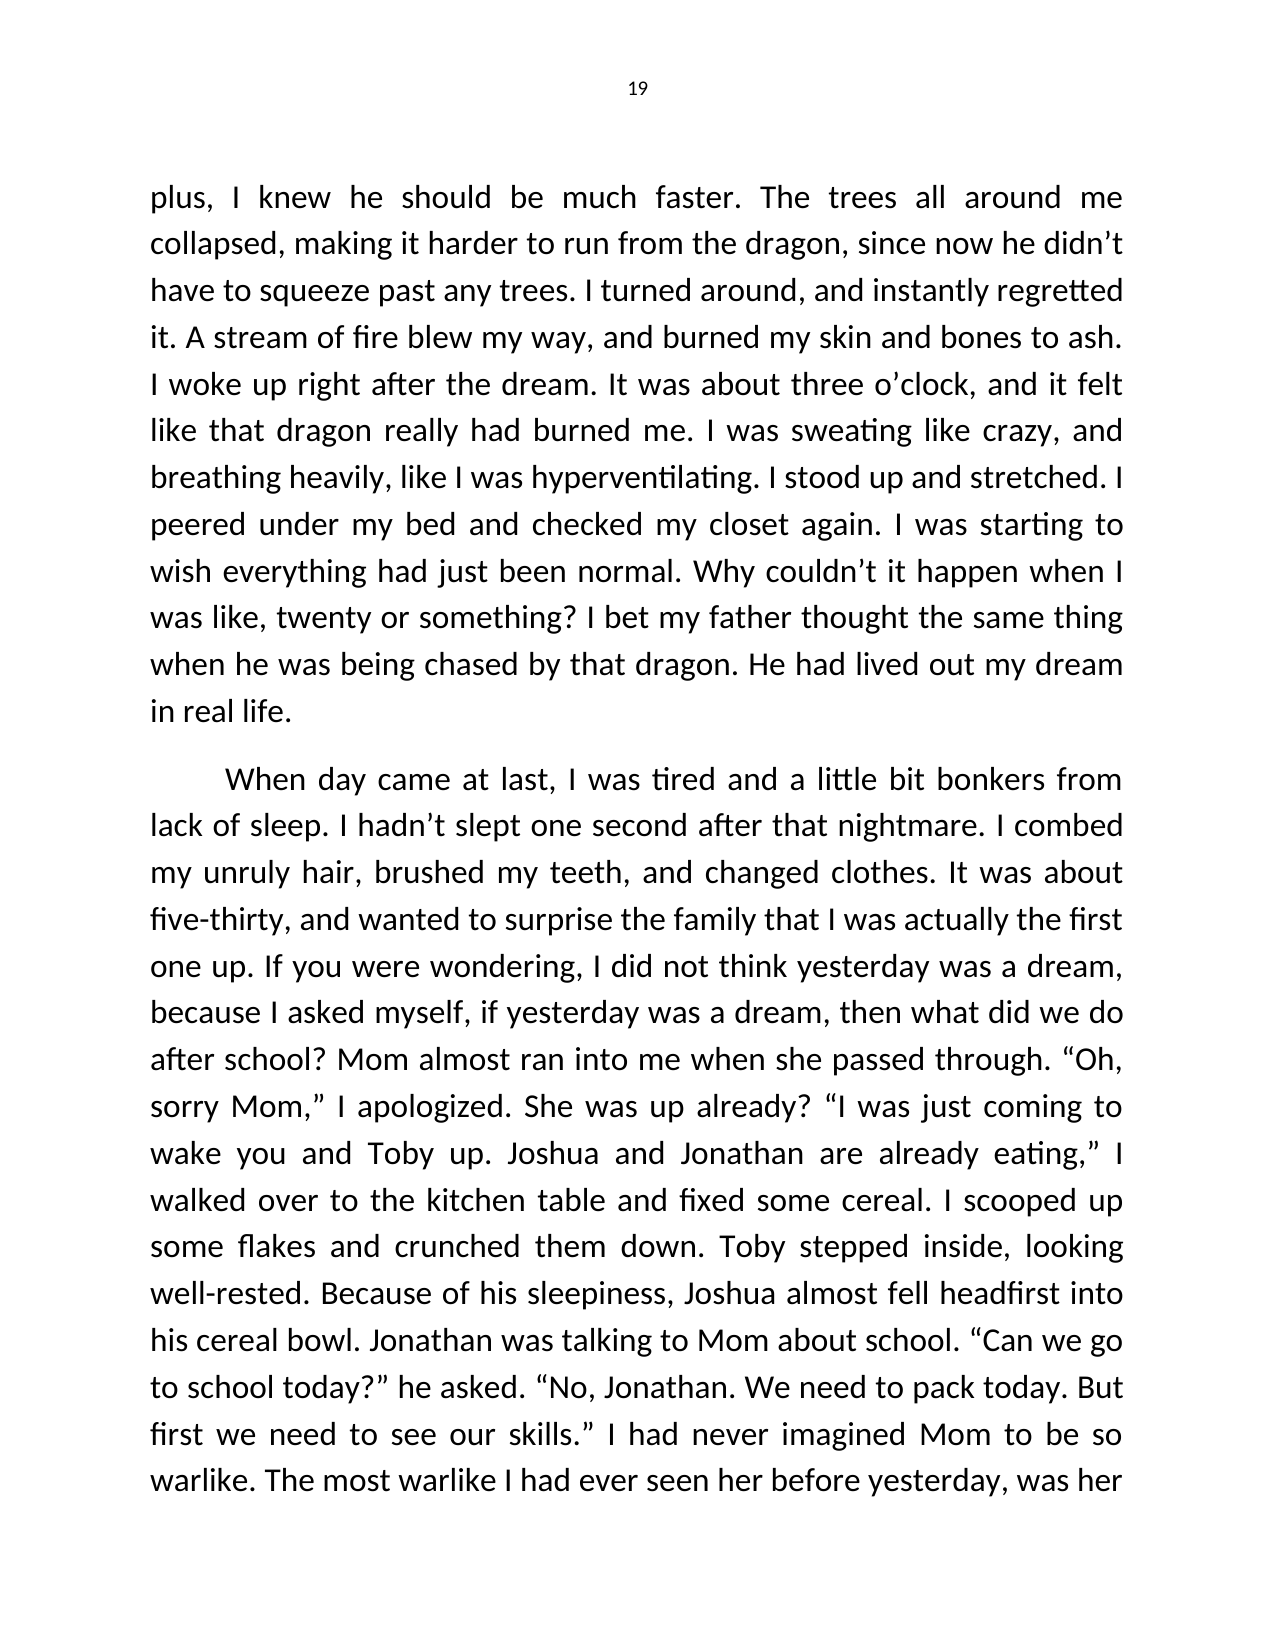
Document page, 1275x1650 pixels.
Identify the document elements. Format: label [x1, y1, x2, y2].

text [150, 176, 1125, 731]
text [150, 758, 1125, 1500]
